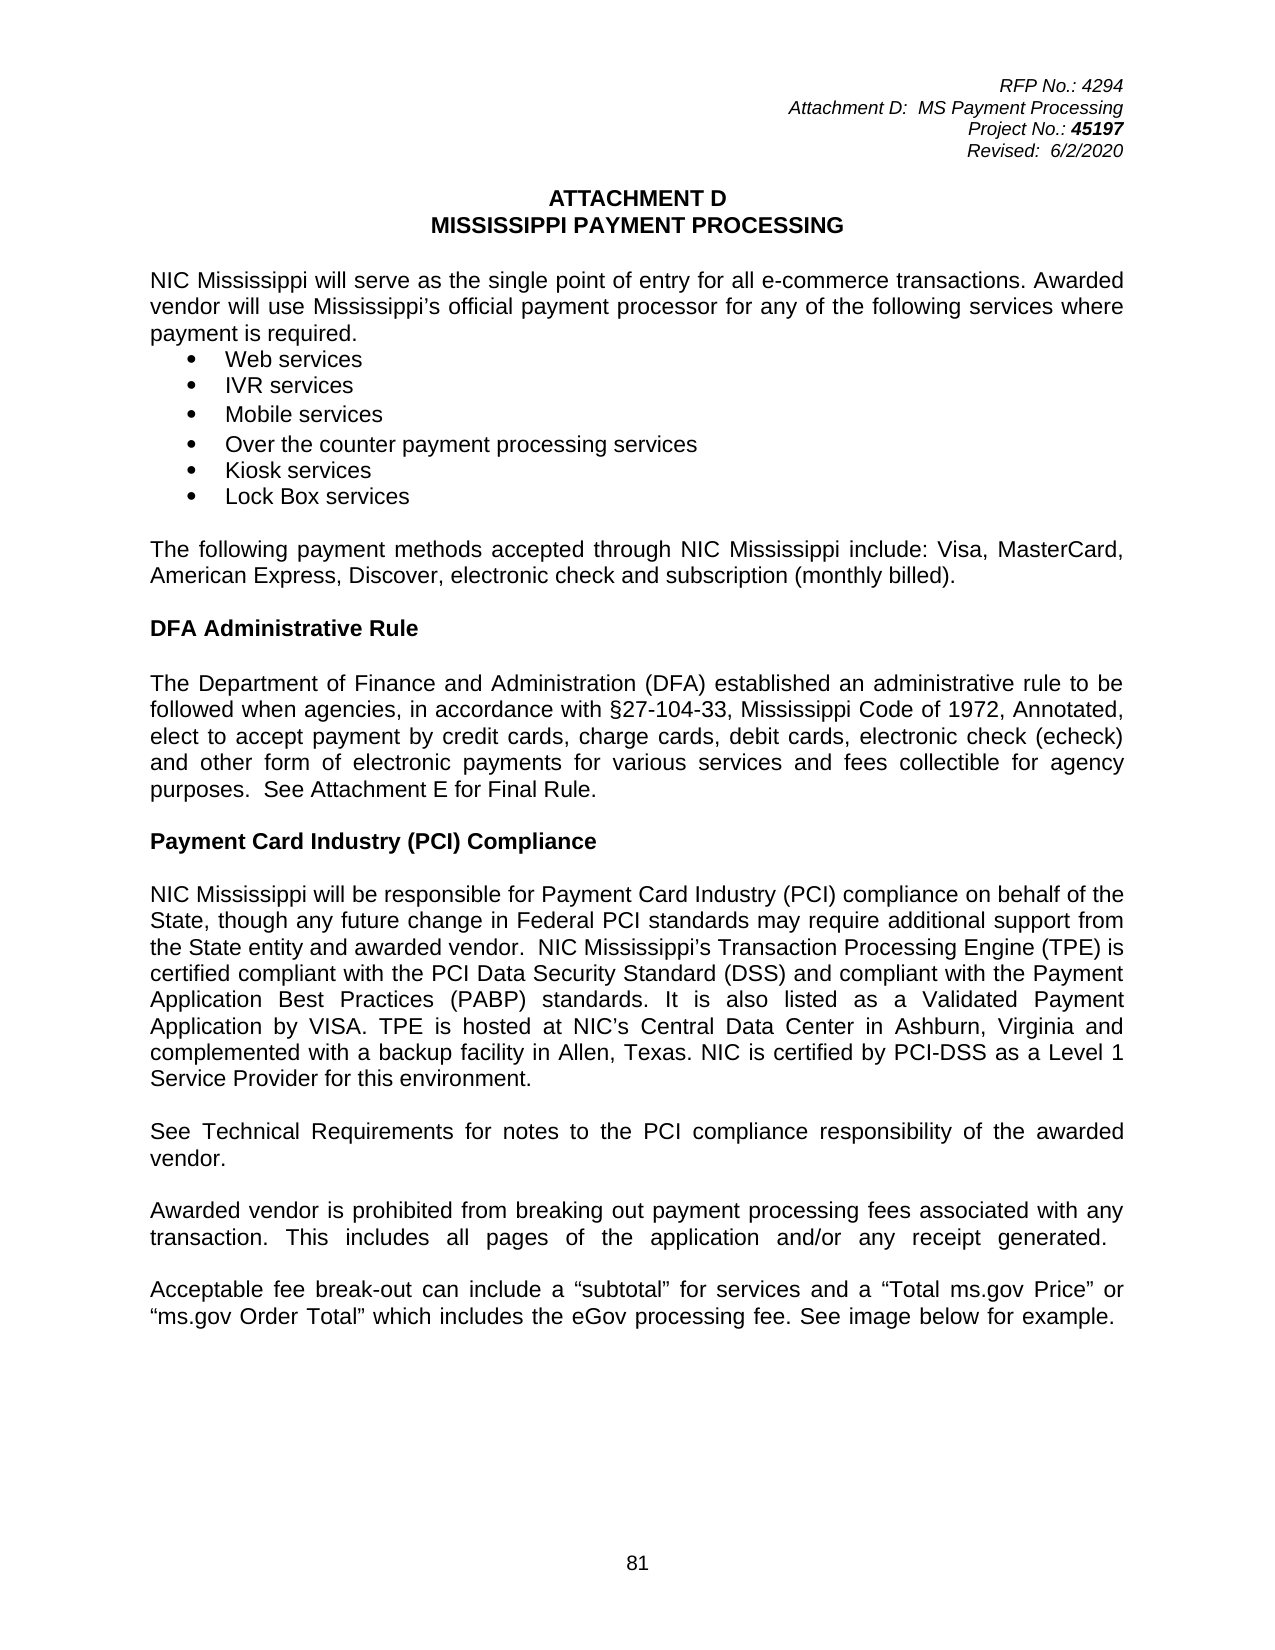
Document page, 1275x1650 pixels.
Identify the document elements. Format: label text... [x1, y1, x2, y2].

subtitle ATTACHMENT D [150, 185, 1125, 212]
list Mobile services [187, 401, 1125, 428]
text Awarded vendor is prohibited from breaking out payment processing fees associated with any transaction. This includes all pages of the application and/or any receipt generated. Acceptable fee break-out can include a “subtotal” for services and a “Total ms.gov Price” or “ms.gov Order Total” which includes the eGov processing fee. See image below for example. [150, 1197, 1125, 1358]
list Kiosk services [187, 457, 1125, 483]
text Payment Card Industry (PCI) Compliance [150, 828, 1125, 854]
text See Technical Requirements for notes to the PCI compliance responsibility of the awarded vendor. [150, 1092, 1125, 1171]
list Web services [187, 346, 1125, 372]
text NIC Mississippi will serve as the single point of entry for all e-commerce transactions. Awarded vendor will use Mississippi’s official payment processor for any of the following services where payment is required. [150, 267, 1125, 346]
text The following payment methods accepted through NIC Mississippi include: Visa, MasterCard, American Express, Discover, electronic check and subscription (monthly billed). [150, 536, 1125, 589]
text DFA Administrative Rule [150, 589, 1125, 670]
text NIC Mississippi will be responsible for Payment Card Industry (PCI) compliance on behalf of the State, though any future change in Federal PCI standards may require additional support from the State entity and awarded vendor. NIC Mississippi’s Transaction Processing Engine (TPE) is certified compliant with the PCI Data Security Standard (DSS) and compliant with the Payment Application Best Practices (PABP) standards. It is also listed as a Validated Payment Application by VISA. TPE is hosted at NIC’s Central Data Center in Ashburn, Virginia and complemented with a backup facility in Allen, Texas. NIC is certified by PCI-DSS as a Level 1 Service Provider for this environment. [150, 854, 1125, 1092]
subtitle MISSISSIPPI PAYMENT PROCESSING [150, 212, 1125, 238]
list Lock Box services [187, 483, 1125, 509]
text The Department of Finance and Administration (DFA) established an administrative rule to be followed when agencies, in accordance with §27-104-33, Mississippi Code of 1972, Annotated, elect to accept payment by credit cards, charge cards, debit cards, electronic check (echeck) and other form of electronic payments for various services and fees collectible for agency purposes. See Attachment E for Final Rule. [150, 670, 1125, 802]
list IVR services [187, 372, 1125, 398]
list Over the counter payment processing services [187, 431, 1125, 457]
